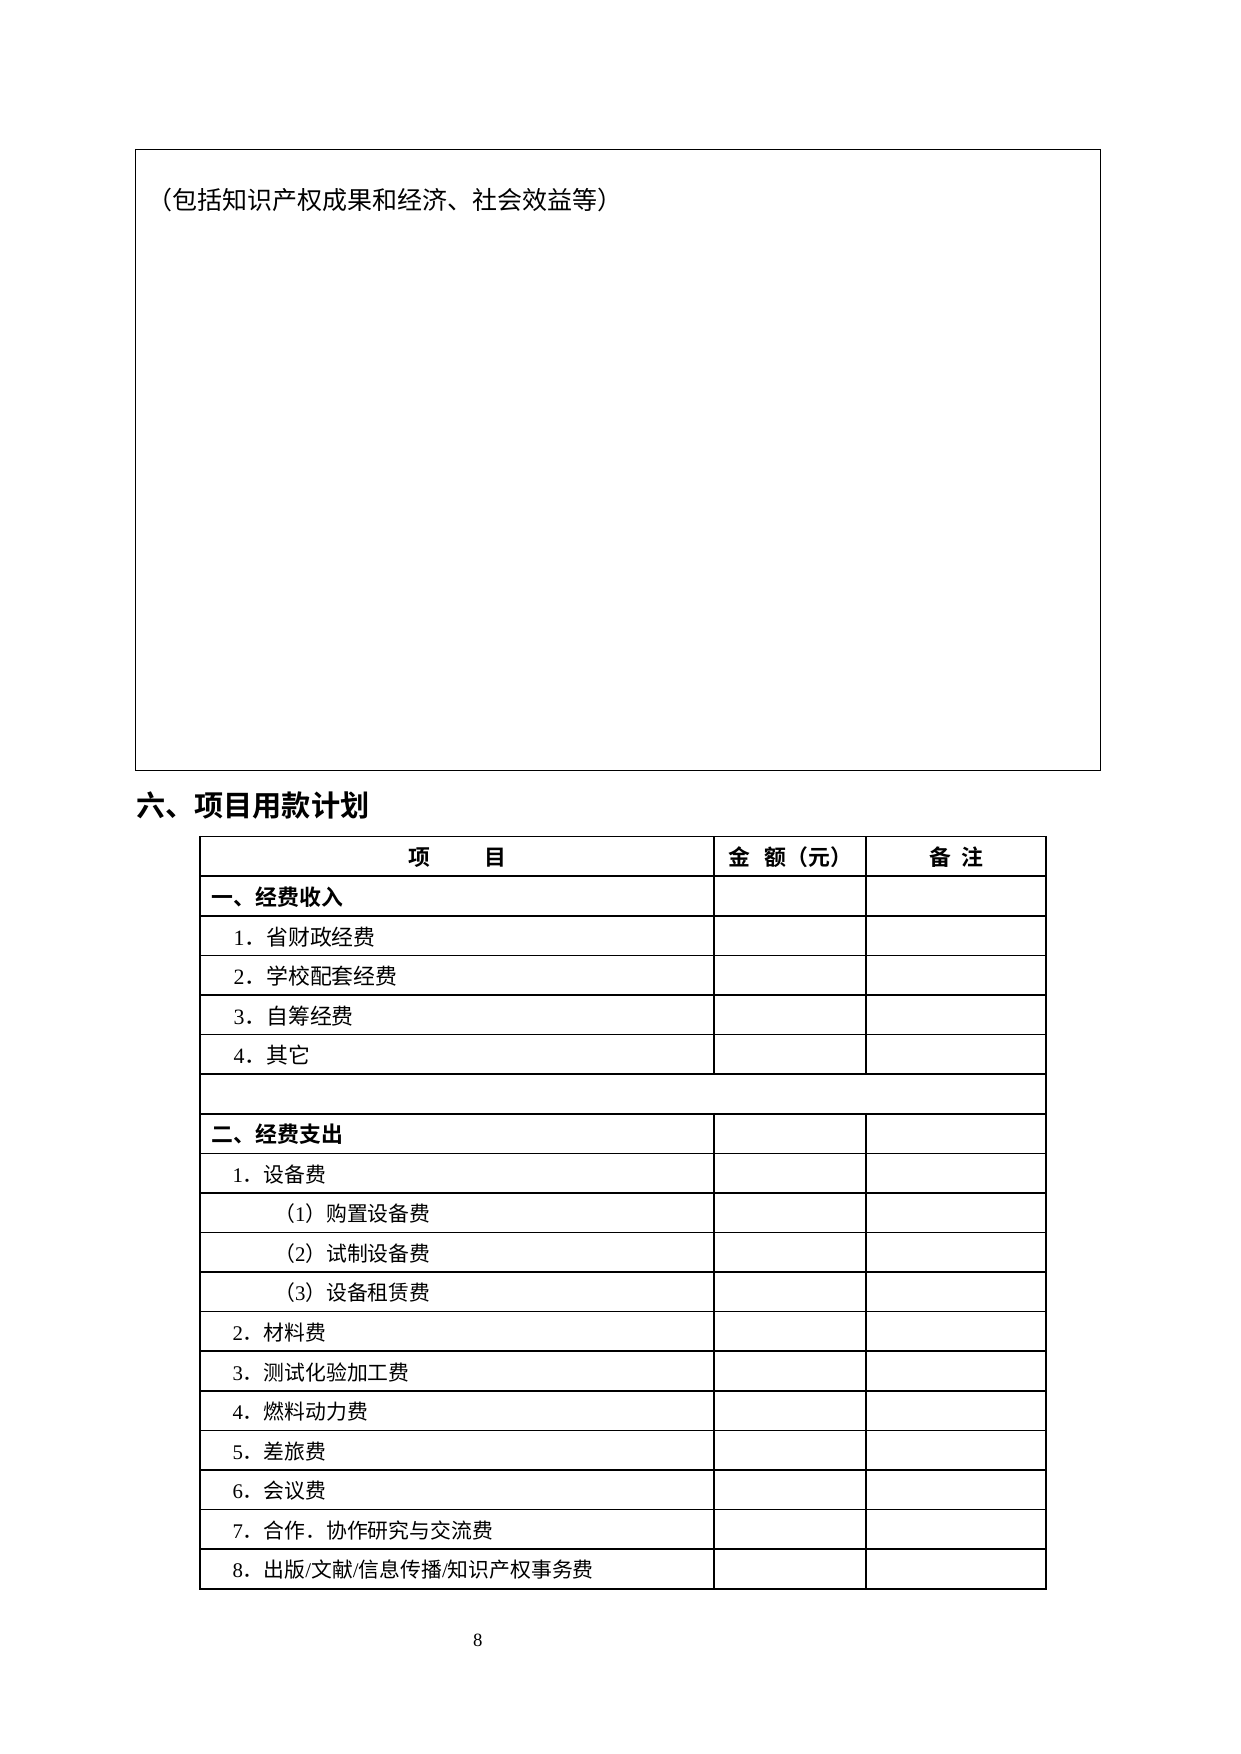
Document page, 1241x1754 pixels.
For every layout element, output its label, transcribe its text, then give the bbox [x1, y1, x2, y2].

table_cell [867, 1392, 1045, 1429]
table_header 备 注 [867, 837, 1045, 875]
table_cell （3）设备租赁费 [201, 1273, 713, 1311]
table_cell [715, 917, 865, 954]
table_cell [715, 1392, 865, 1429]
table_cell （2）试制设备费 [201, 1233, 713, 1271]
table_cell （1）购置设备费 [201, 1194, 713, 1232]
table_header 金 额（元） [715, 837, 865, 875]
table_cell [867, 1233, 1045, 1271]
table_cell 1．设备费 [201, 1154, 713, 1192]
table_cell [867, 1510, 1045, 1548]
table_cell [715, 1154, 865, 1192]
text 六、项目用款计划 [136, 771, 1151, 836]
table_cell [715, 1035, 865, 1073]
table_cell [867, 1471, 1045, 1509]
table_cell [867, 1550, 1045, 1588]
table_cell 二、经费支出 [201, 1115, 713, 1152]
table_cell [867, 996, 1045, 1034]
table_cell 4．其它 [201, 1035, 713, 1073]
table_cell [867, 956, 1045, 994]
table_cell [201, 1075, 1045, 1113]
table_cell [715, 1352, 865, 1390]
table_cell 6．会议费 [201, 1471, 713, 1509]
table_cell [867, 1352, 1045, 1390]
table_cell [715, 1550, 865, 1588]
table_cell [715, 1115, 865, 1152]
table_cell [715, 996, 865, 1034]
table_cell [715, 1431, 865, 1469]
table_cell 5．差旅费 [201, 1431, 713, 1469]
table_cell [867, 1194, 1045, 1232]
table_cell [715, 956, 865, 994]
table_header （包括知识产权成果和经济、社会效益等） [136, 150, 1100, 770]
table_cell [867, 1115, 1045, 1152]
table_cell [715, 1312, 865, 1350]
table_cell 3．测试化验加工费 [201, 1352, 713, 1390]
table_cell [867, 917, 1045, 954]
table_cell 3．自筹经费 [201, 996, 713, 1034]
table_cell [715, 1233, 865, 1271]
table_cell 一、经费收入 [201, 877, 713, 915]
table_cell [867, 1154, 1045, 1192]
table_cell [715, 1194, 865, 1232]
table_cell [715, 1510, 865, 1548]
table_cell [867, 1035, 1045, 1073]
table_cell [715, 1273, 865, 1311]
table_cell 1．省财政经费 [201, 917, 713, 954]
table_cell 2．材料费 [201, 1312, 713, 1350]
table_cell [867, 1431, 1045, 1469]
table_cell 8．出版/文献/信息传播/知识产权事务费 [201, 1550, 713, 1588]
table_cell 7．合作．协作研究与交流费 [201, 1510, 713, 1548]
table_cell [867, 877, 1045, 915]
table_cell [715, 877, 865, 915]
table_cell [715, 1471, 865, 1509]
table_header 项 目 [201, 837, 713, 875]
table_cell 2．学校配套经费 [201, 956, 713, 994]
table_cell [867, 1312, 1045, 1350]
table_cell 4．燃料动力费 [201, 1392, 713, 1429]
table_cell [867, 1273, 1045, 1311]
